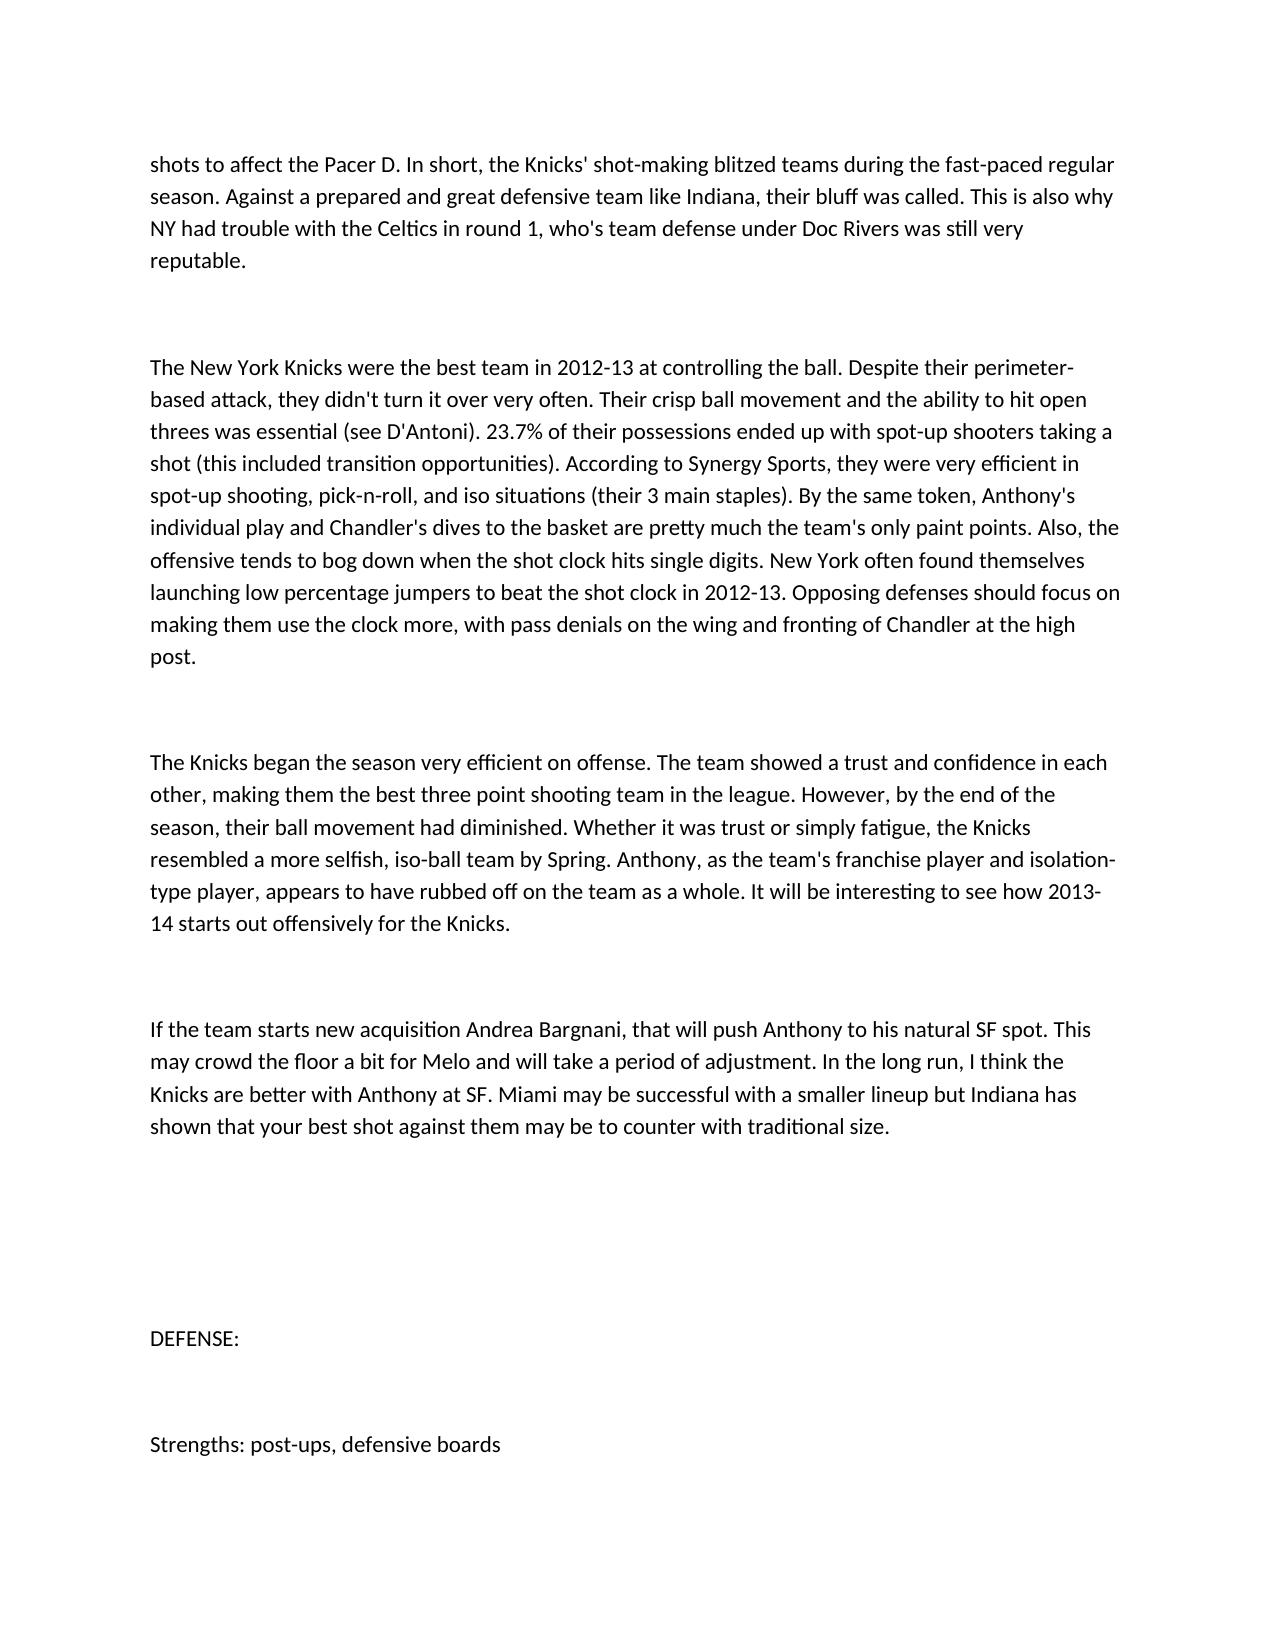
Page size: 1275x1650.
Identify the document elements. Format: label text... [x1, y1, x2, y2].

text DEFENSE: [150, 1324, 1125, 1352]
text Strengths: post-ups, defensive boards [150, 1430, 1125, 1458]
text If the team starts new acquisition Andrea Bargnani, that will push Anthony to his natural SF spot. This may crowd the floor a bit for Melo and will take a period of adjustment. In the long run, I think the Knicks are better with Anthony at SF. Miami may be successful with a smaller lineup but Indiana has shown that your best shot against them may be to counter with traditional size. [150, 1015, 1125, 1140]
text The Knicks began the season very efficient on offense. The team showed a trust and confidence in each other, making them the best three point shooting team in the league. However, by the end of the season, their ball movement had diminished. Whether it was trust or simply fatigue, the Knicks resembled a more selfish, iso-ball team by Spring. Anthony, as the team's franchise player and isolation-type player, appears to have rubbed off on the team as a whole. It will be interesting to see how 2013-14 starts out offensively for the Knicks. [150, 748, 1125, 937]
text The New York Knicks were the best team in 2012-13 at controlling the ball. Despite their perimeter-based attack, they didn't turn it over very often. Their crisp ball movement and the ability to hit open threes was essential (see D'Antoni). 23.7% of their possessions ended up with spot-up shooters taking a shot (this included transition opportunities). According to Synergy Sports, they were very efficient in spot-up shooting, pick-n-roll, and iso situations (their 3 main staples). By the same token, Anthony's individual play and Chandler's dives to the basket are pretty much the team's only paint points. Also, the offensive tends to bog down when the shot clock hits single digits. New York often found themselves launching low percentage jumpers to beat the shot clock in 2012-13. Opposing defenses should focus on making them use the clock more, with pass denials on the wing and fronting of Chandler at the high post. [150, 353, 1125, 670]
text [150, 150, 1125, 274]
